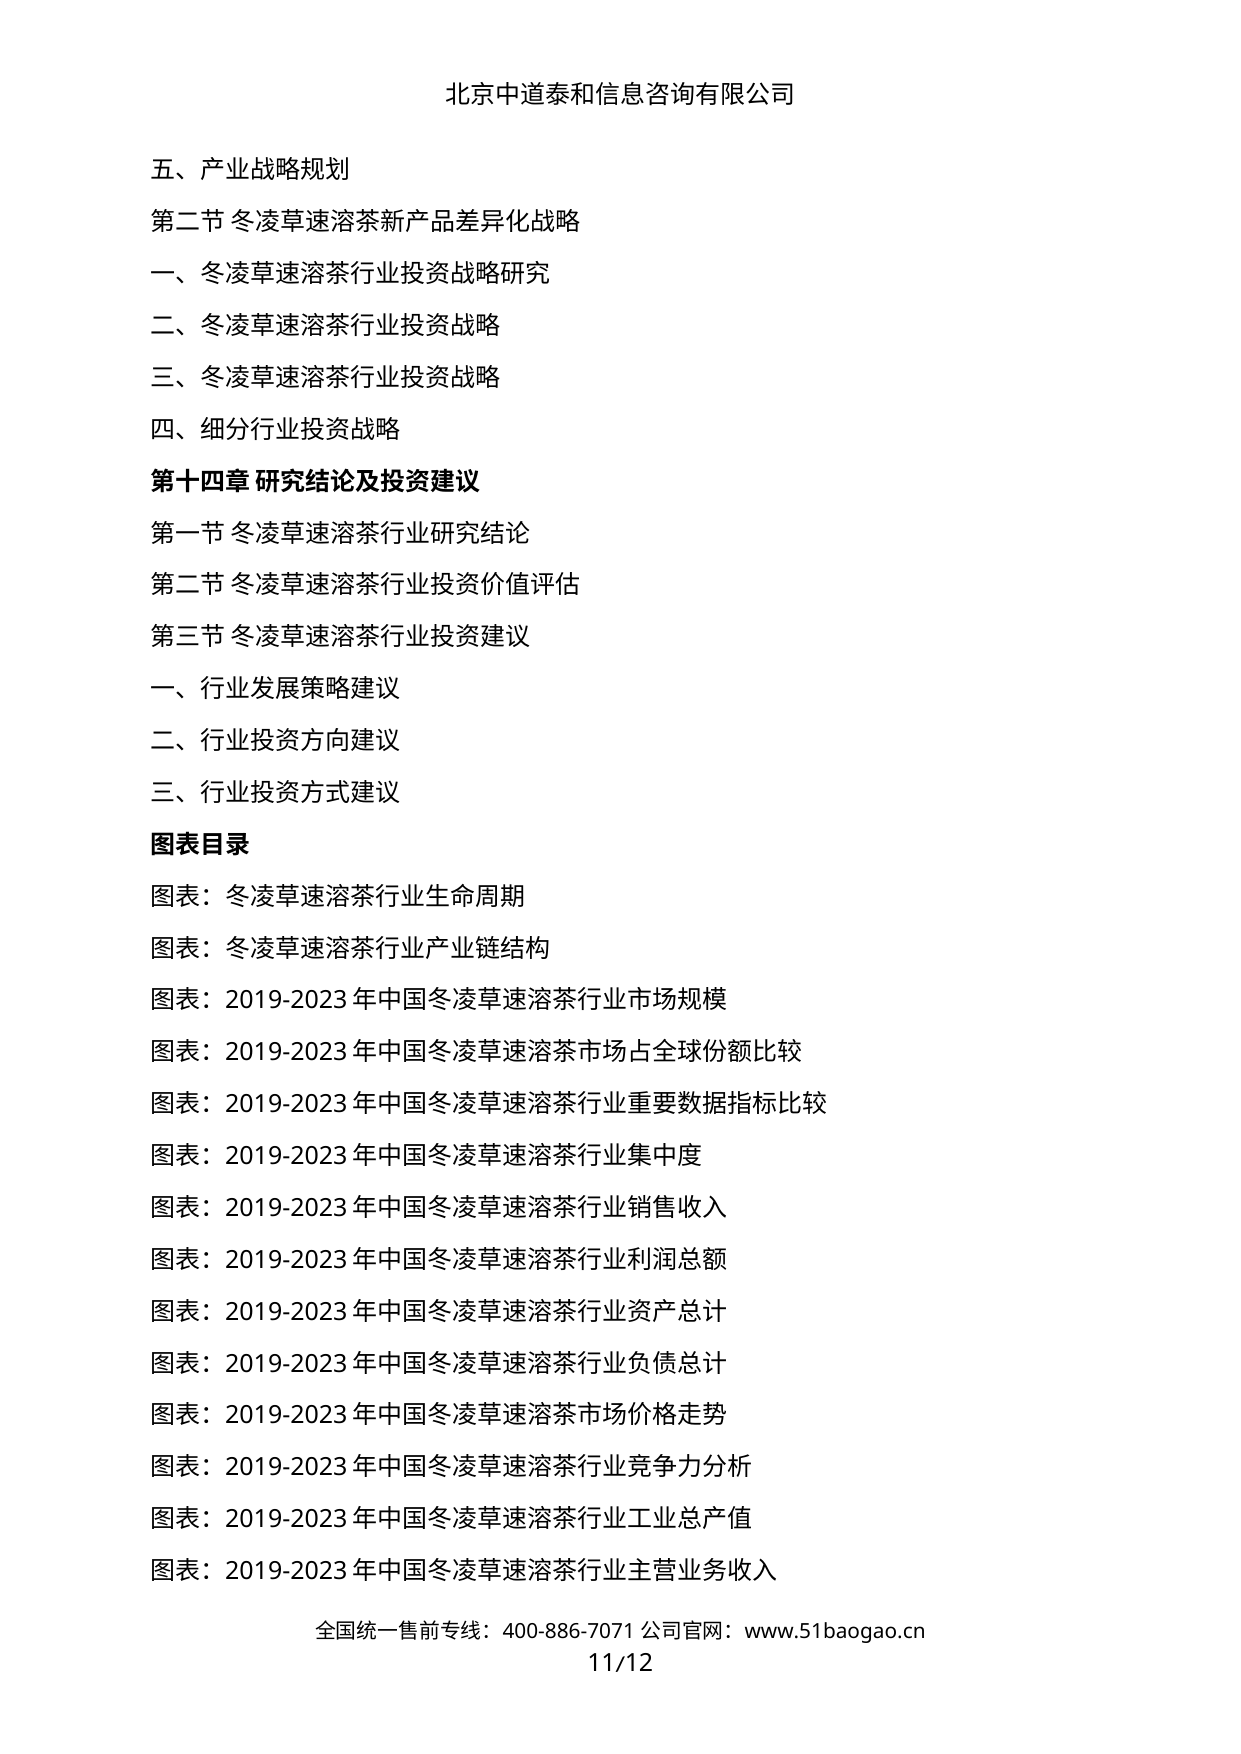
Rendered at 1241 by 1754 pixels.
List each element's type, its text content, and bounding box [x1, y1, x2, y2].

text 二、冬凌草速溶茶行业投资战略 [150, 306, 1090, 342]
text 图表目录 [150, 824, 1090, 861]
text 图表：2019-2023年中国冬凌草速溶茶市场占全球份额比较 [150, 1032, 1090, 1068]
text 图表：2019-2023年中国冬凌草速溶茶行业竞争力分析 [150, 1447, 1090, 1483]
text 第三节 冬凌草速溶茶行业投资建议 [150, 617, 1090, 653]
text 图表：2019-2023年中国冬凌草速溶茶行业主营业务收入 [150, 1551, 1090, 1587]
text 图表：冬凌草速溶茶行业产业链结构 [150, 928, 1090, 964]
text 图表：2019-2023年中国冬凌草速溶茶行业市场规模 [150, 980, 1090, 1016]
text 三、冬凌草速溶茶行业投资战略 [150, 357, 1090, 394]
text 图表：2019-2023年中国冬凌草速溶茶行业集中度 [150, 1136, 1090, 1172]
text 图表：2019-2023年中国冬凌草速溶茶行业销售收入 [150, 1187, 1090, 1224]
text 第二节 冬凌草速溶茶行业投资价值评估 [150, 565, 1090, 601]
text 图表：2019-2023年中国冬凌草速溶茶行业负债总计 [150, 1343, 1090, 1379]
text 图表：2019-2023年中国冬凌草速溶茶行业工业总产值 [150, 1499, 1090, 1535]
text 图表：2019-2023年中国冬凌草速溶茶市场价格走势 [150, 1395, 1090, 1431]
text 第十四章 研究结论及投资建议 [150, 461, 1090, 497]
text 一、行业发展策略建议 [150, 669, 1090, 705]
text 第一节 冬凌草速溶茶行业研究结论 [150, 513, 1090, 549]
text 一、冬凌草速溶茶行业投资战略研究 [150, 254, 1090, 290]
text 五、产业战略规划 [150, 150, 1090, 186]
text 第二节 冬凌草速溶茶新产品差异化战略 [150, 202, 1090, 238]
text 二、行业投资方向建议 [150, 721, 1090, 757]
text 图表：2019-2023年中国冬凌草速溶茶行业重要数据指标比较 [150, 1084, 1090, 1120]
text 图表：冬凌草速溶茶行业生命周期 [150, 876, 1090, 912]
text 四、细分行业投资战略 [150, 409, 1090, 446]
text 图表：2019-2023年中国冬凌草速溶茶行业利润总额 [150, 1239, 1090, 1276]
text 图表：2019-2023年中国冬凌草速溶茶行业资产总计 [150, 1291, 1090, 1327]
text 三、行业投资方式建议 [150, 772, 1090, 809]
